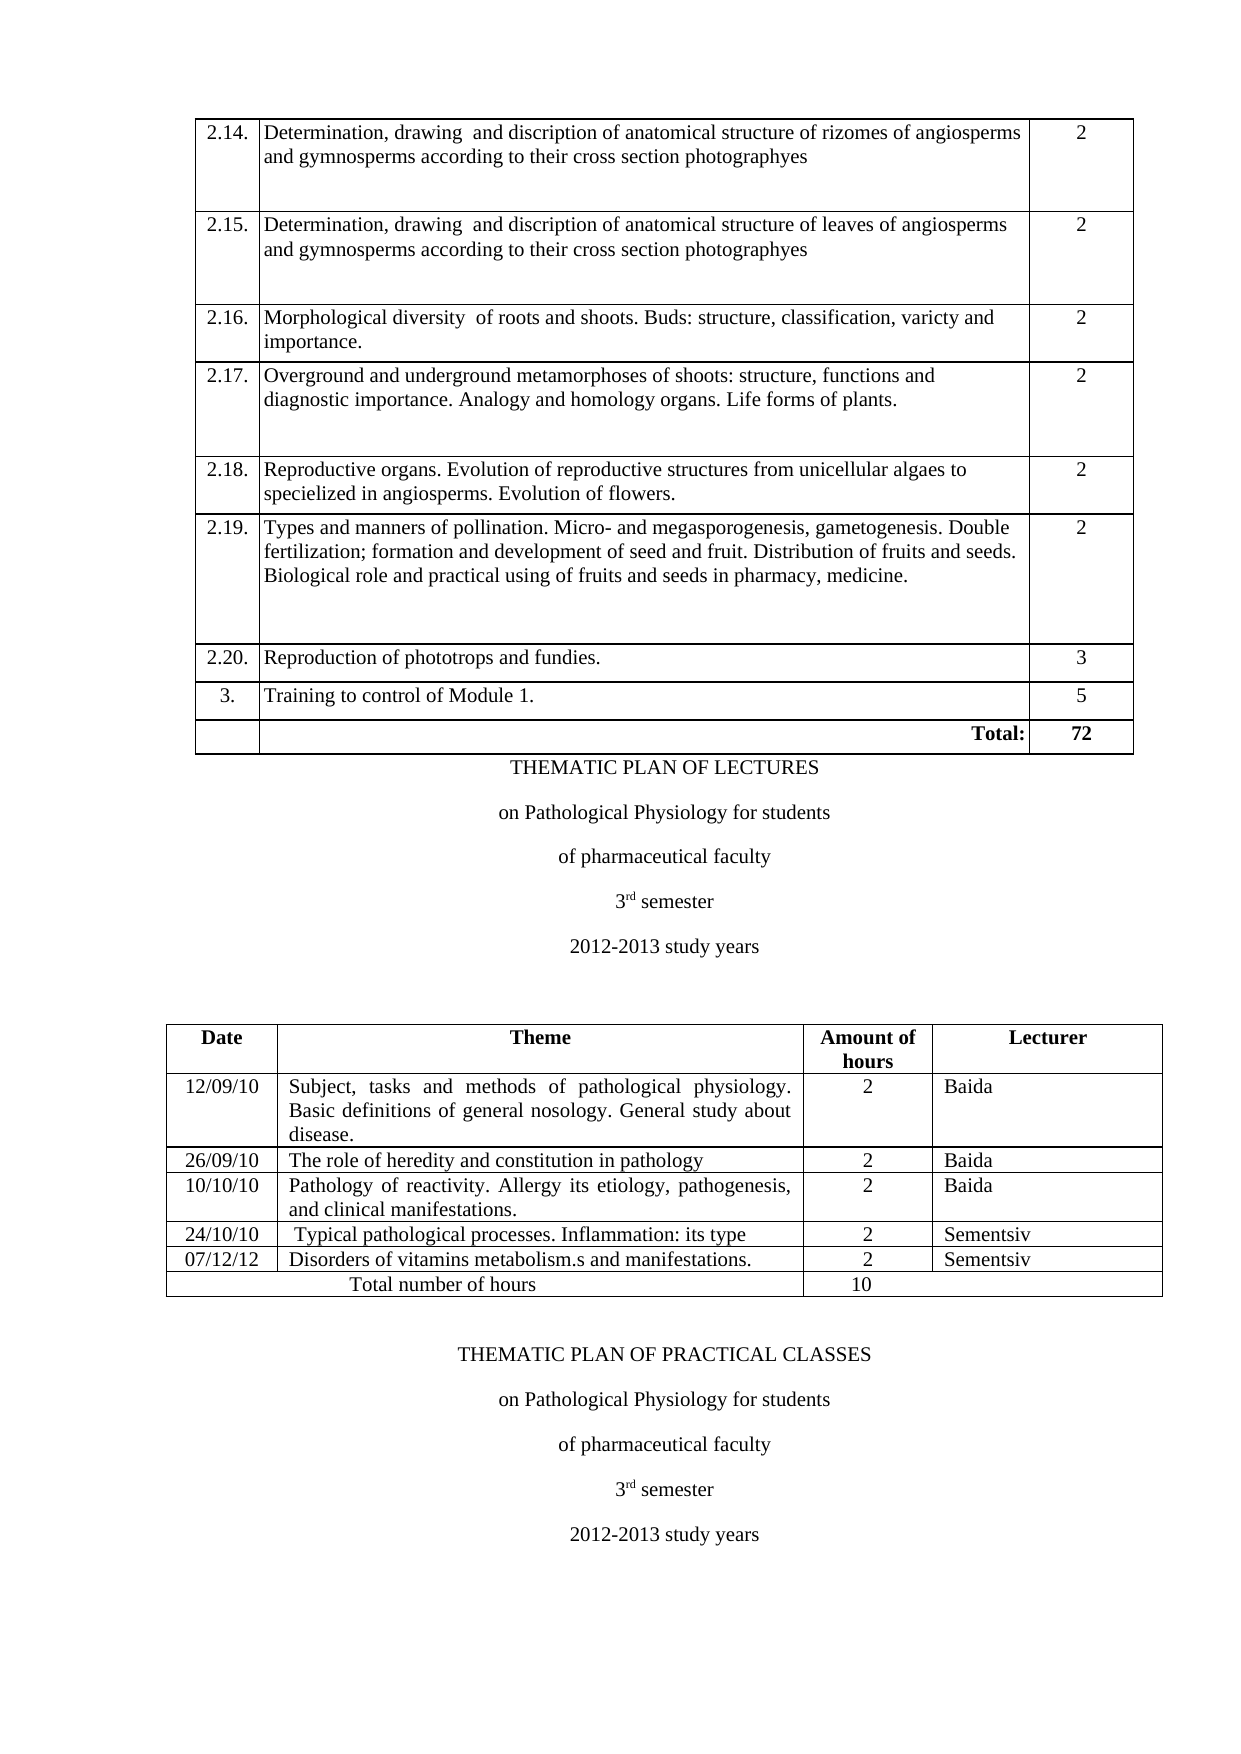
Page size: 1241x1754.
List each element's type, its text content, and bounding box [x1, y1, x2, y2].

text THEMatic PLAN OF PRACTICAL classes [177, 1342, 1152, 1366]
table_cell 2 [1030, 120, 1133, 211]
table_cell Sementsiv [933, 1247, 1162, 1271]
text 3rd semester [177, 1477, 1152, 1501]
table_cell Baida [933, 1173, 1162, 1221]
table_cell 2.17. [196, 363, 259, 456]
table_cell The role of heredity and constitution in pathology [278, 1148, 803, 1172]
table_cell 5 [1030, 683, 1133, 719]
table_cell 2.14. [196, 120, 259, 211]
table_cell 2 [1030, 212, 1133, 303]
table_cell Determination, drawing and discription of anatomical structure of rizomes of angiosperms and gymnosperms according to their cross section photographyes [260, 120, 1029, 211]
table_cell Baida [933, 1148, 1162, 1172]
table_cell 2 [1030, 457, 1133, 513]
text 2012-2013 study years [177, 1522, 1152, 1546]
table_cell 2 [804, 1148, 932, 1172]
table_cell 2.15. [196, 212, 259, 303]
table_cell Reproductive organs. Evolution of reproductive structures from unicellular algaes to specielized in angiosperms. Evolution of flowers. [260, 457, 1029, 513]
text of pharmaceutical faculty [177, 1432, 1152, 1456]
table_cell 2 [804, 1074, 932, 1146]
table_cell Typical pathological processes. Inflammation: its type [278, 1222, 803, 1246]
table_cell Pathology оf reactivity. Allergy its etiology, pathogenesis, and clinical manifestations. [278, 1173, 803, 1221]
table_cell Types and manners of pollination. Micro- and megasporogenesis, gametogenesis. Double fertilization; formation and development of seed and fruit. Distribution of fruits and seeds. Biological role and practical using of fruits and seeds in pharmacy, medicine. [260, 515, 1029, 643]
text 3rd semester [177, 889, 1152, 913]
table_cell Disorders of vitamins metabolism.s and manifestations. [278, 1247, 803, 1271]
table_cell Sementsiv [933, 1222, 1162, 1246]
table_cell Training to control of Module 1. [260, 683, 1029, 719]
table_cell 3. [196, 683, 259, 719]
table_cell 24/10/10 [167, 1222, 277, 1246]
table_cell 10/10/10 [167, 1173, 277, 1221]
table_cell Overground and underground metamorphoses of shoots: structure, functions and diagnostic importance. Analogy and homology organs. Life forms of plants. [260, 363, 1029, 456]
text of pharmaceutical faculty [177, 844, 1152, 868]
table_cell 2 [804, 1247, 932, 1271]
table_cell Subject, tasks and methods of pathological physiology. Basic definitions of general nosology. General study about disease. [278, 1074, 803, 1146]
text on Pathological Physiology for students [177, 799, 1152, 824]
text THEMatic PLAN OF LECTURES [177, 755, 1152, 779]
table_cell 2.20. [196, 645, 259, 681]
table_cell 2 [1030, 515, 1133, 643]
table_cell Total number of hours [167, 1272, 803, 1296]
table_cell 26/09/10 [167, 1148, 277, 1172]
table_cell Morphological diversity of roots and shoots. Buds: structure, classification, varicty and importance. [260, 305, 1029, 361]
table_header Date [167, 1025, 277, 1073]
table_cell [196, 721, 259, 753]
table_cell 2 [1030, 363, 1133, 456]
table_cell 2 [804, 1173, 932, 1221]
table_cell 3 [1030, 645, 1133, 681]
table_cell Determination, drawing and discription of anatomical structure of leaves of angiosperms and gymnosperms according to their cross section photographyes [260, 212, 1029, 303]
table_cell 2 [1030, 305, 1133, 361]
table_cell 2.18. [196, 457, 259, 513]
table_cell 12/09/10 [167, 1074, 277, 1146]
table_cell 10 [804, 1272, 1162, 1296]
table_cell 2.16. [196, 305, 259, 361]
table_cell Total: [260, 721, 1029, 753]
table_cell 2 [804, 1222, 932, 1246]
table_cell 72 [1030, 721, 1133, 753]
table_cell 2.19. [196, 515, 259, 643]
text 2012-2013 study years [177, 934, 1152, 958]
table_cell 07/12/12 [167, 1247, 277, 1271]
table_header Lecturer [933, 1025, 1162, 1073]
table_header Amount of hours [804, 1025, 932, 1073]
text on Pathological Physiology for students [177, 1387, 1152, 1411]
table_cell Reproduction of phototrops and fundies. [260, 645, 1029, 681]
table_header Theme [278, 1025, 803, 1073]
table_cell Baida [933, 1074, 1162, 1146]
